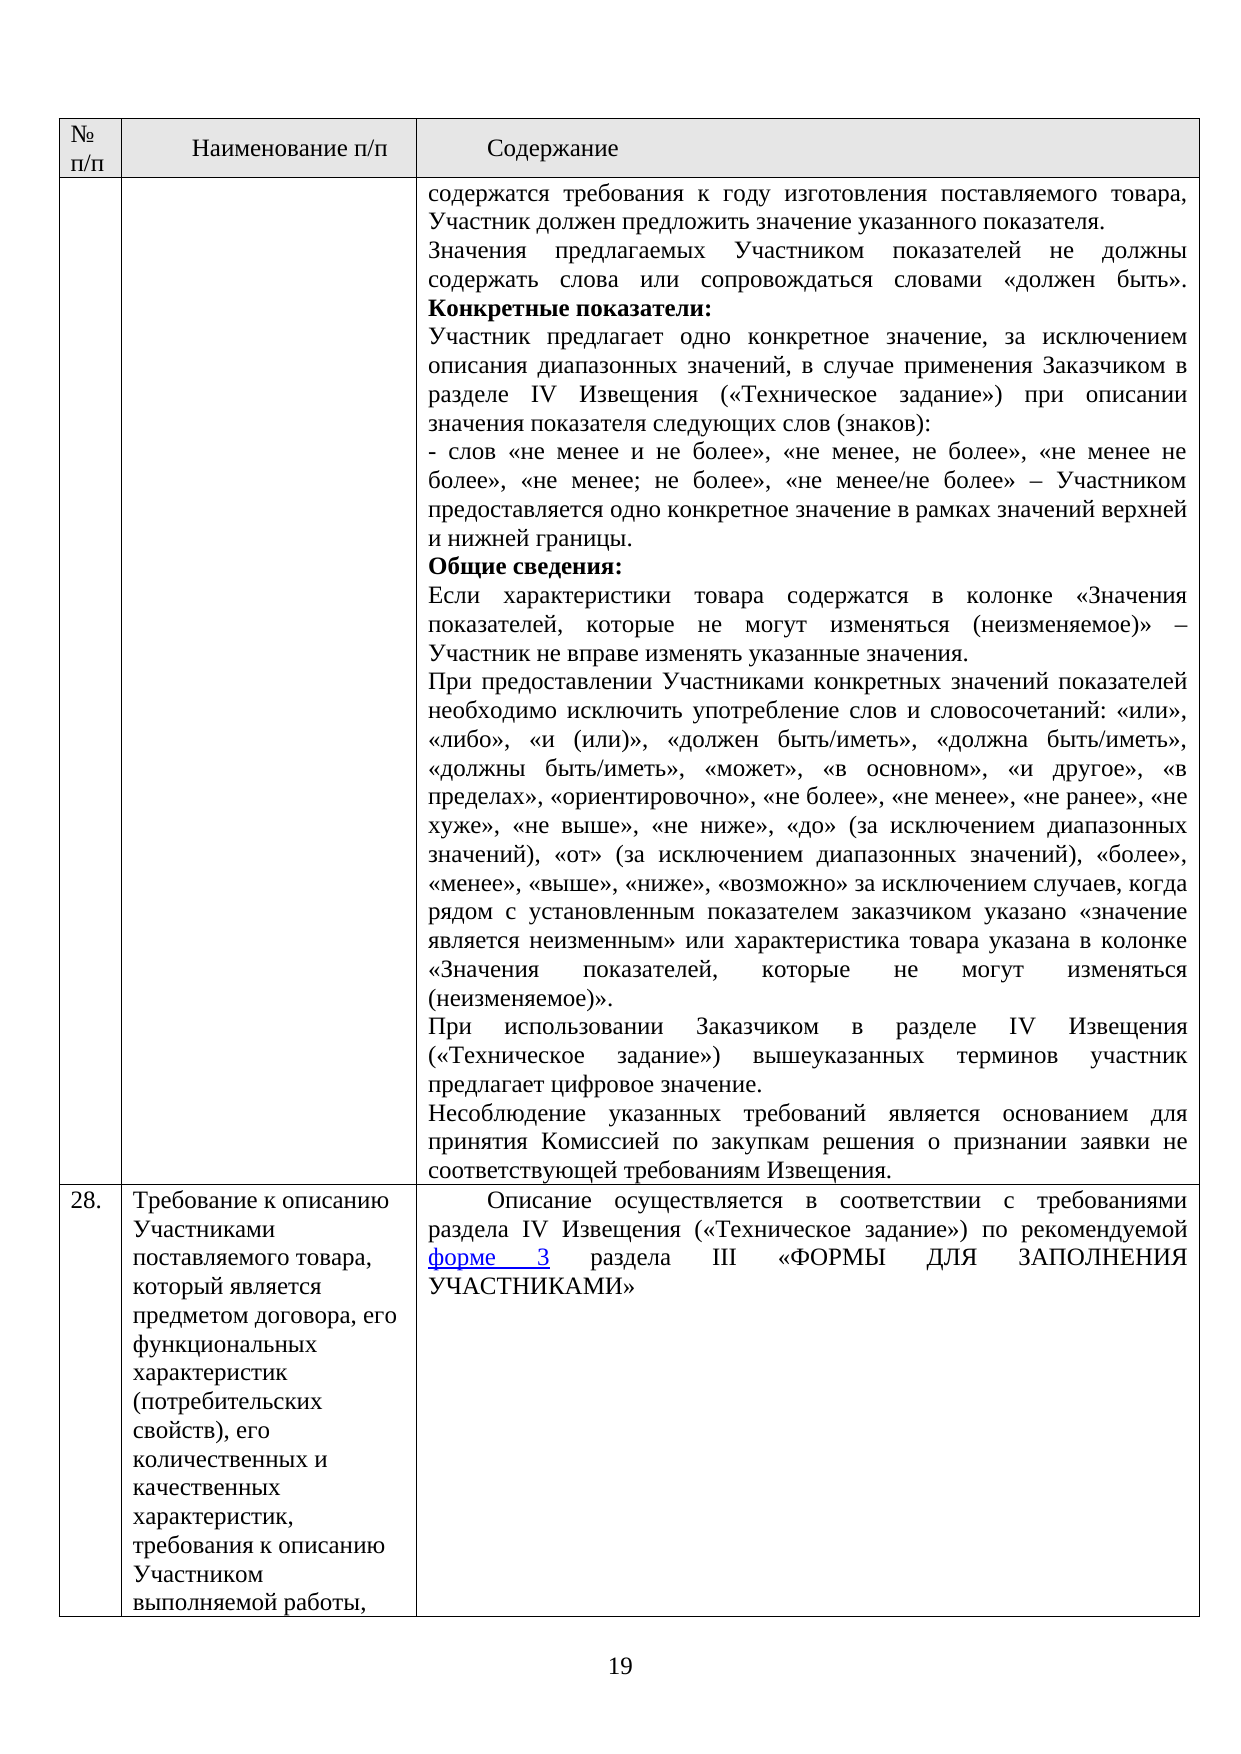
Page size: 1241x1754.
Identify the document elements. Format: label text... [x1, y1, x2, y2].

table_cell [417, 178, 1199, 1184]
table_cell [60, 1185, 121, 1616]
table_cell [417, 1185, 1199, 1616]
table_cell [60, 178, 121, 1184]
table_header № п/п [60, 119, 121, 177]
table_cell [122, 1185, 416, 1616]
table_header Содержание [417, 119, 1199, 177]
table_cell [122, 178, 416, 1184]
table_header Наименование п/п [122, 119, 416, 177]
